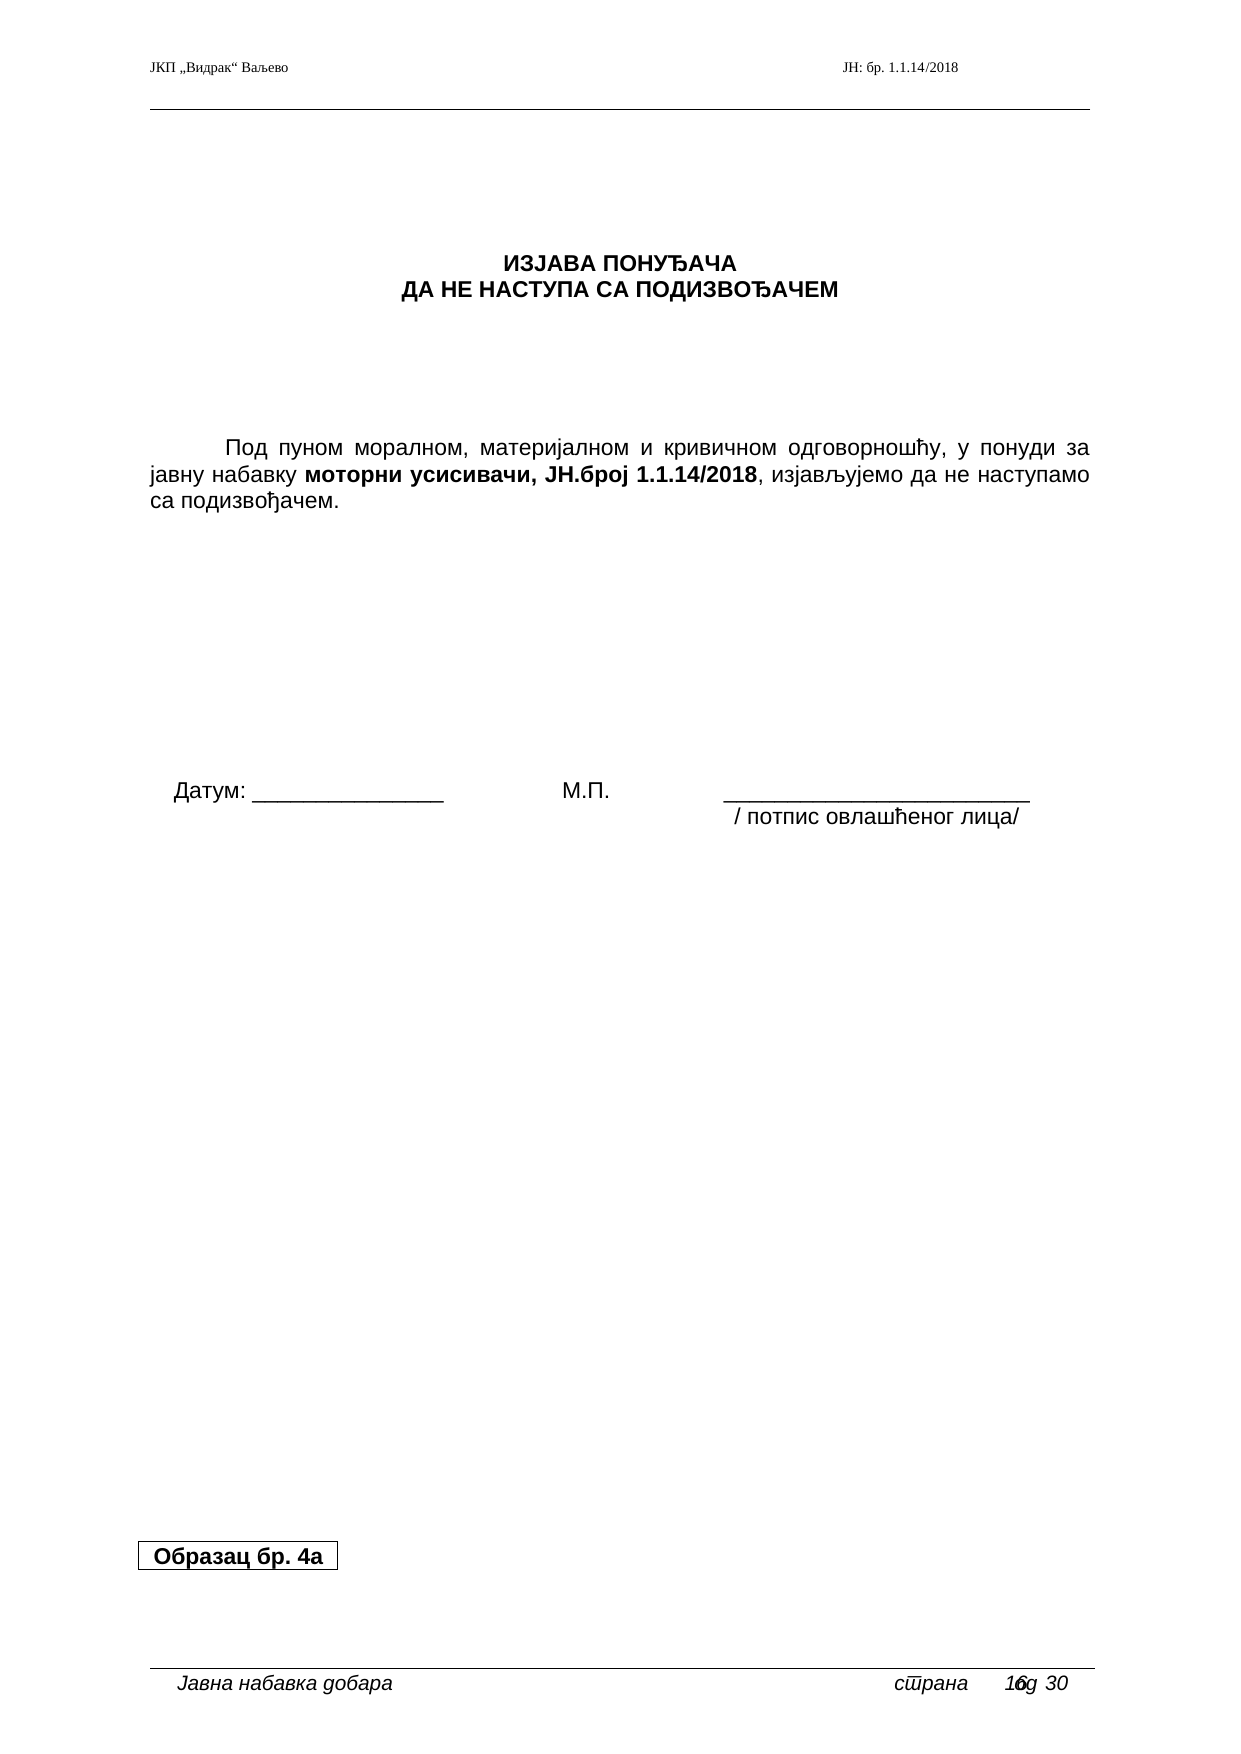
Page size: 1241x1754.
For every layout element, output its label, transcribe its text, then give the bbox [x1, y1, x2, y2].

table_header ________________________ / потпис овлашћеног лица/ [694, 724, 1059, 830]
table_header М.П. [478, 724, 694, 830]
text ДА НЕ НАСТУПА СА ПОДИЗВОЂАЧЕМ [150, 276, 1090, 303]
table_header Датум: _______________ [139, 724, 478, 830]
text Под пуном моралном, материјалном и кривичном одговорношћу, у понуди за јавну набавку моторни усисивачи, ЈН.број 1.1.14/2018, изјављујемо да не наступамо са подизвођачем. [150, 434, 1090, 513]
text ИЗЈАВА ПОНУЂАЧА [150, 250, 1090, 276]
table_header Образац бр. 4а [139, 1542, 337, 1569]
